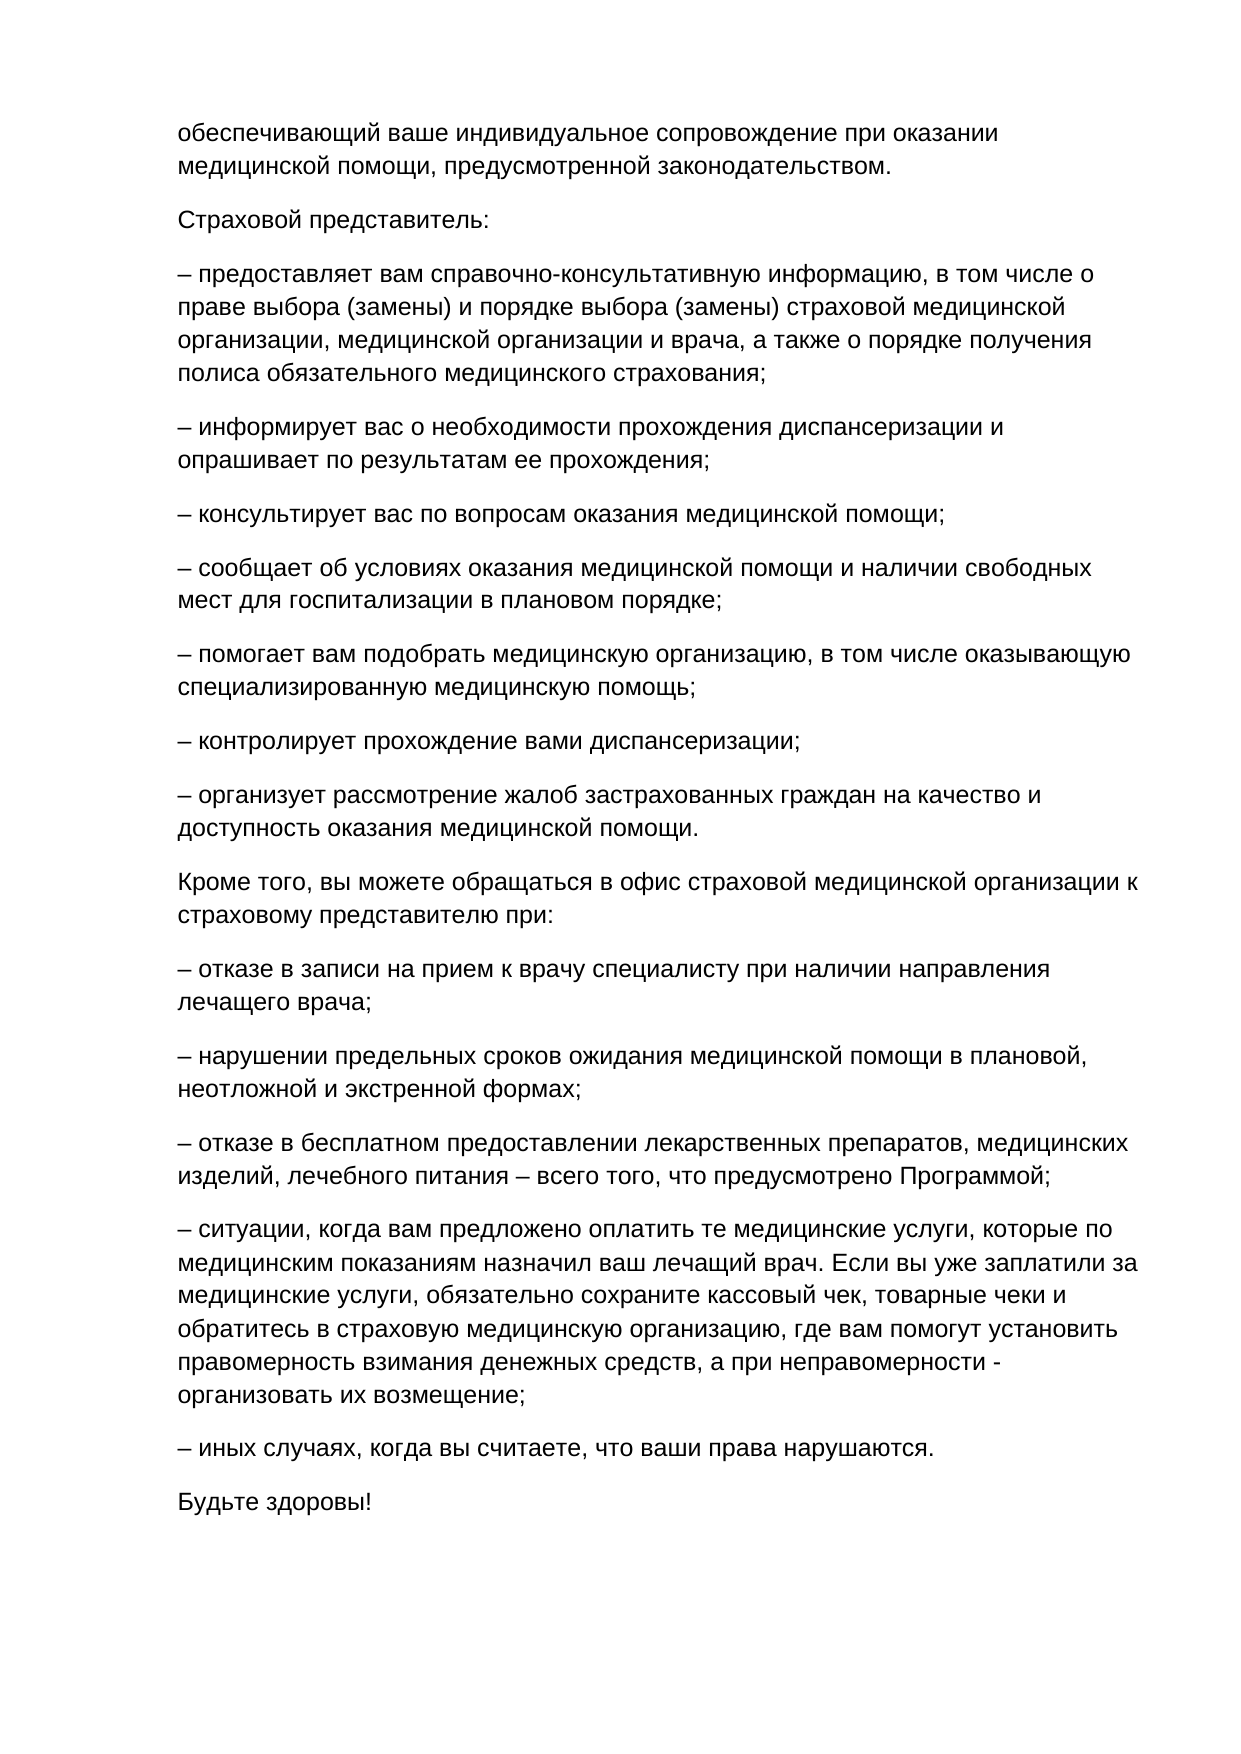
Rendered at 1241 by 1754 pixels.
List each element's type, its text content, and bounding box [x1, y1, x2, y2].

text – сообщает об условиях оказания медицинской помощи и наличии свободных мест для госпитализации в плановом порядке; [177, 552, 1152, 614]
text – отказе в записи на прием к врачу специалисту при наличии направления лечащего врача; [177, 954, 1152, 1016]
text – контролирует прохождение вами диспансеризации; [177, 726, 1152, 755]
text Страховой представитель: [177, 205, 1152, 234]
text – нарушении предельных сроков ожидания медицинской помощи в плановой, неотложной и экстренной формах; [177, 1041, 1152, 1102]
text – ситуации, когда вам предложено оплатить те медицинские услуги, которые по медицинским показаниям назначил ваш лечащий врач. Если вы уже заплатили за медицинские услуги, обязательно сохраните кассовый чек, товарные чеки и обратитесь в страховую медицинскую организацию, где вам помогут установить правомерность взимания денежных средств, а при неправомерности - организовать их возмещение; [177, 1214, 1152, 1408]
text – отказе в бесплатном предоставлении лекарственных препаратов, медицинских изделий, лечебного питания – всего того, что предусмотрено Программой; [177, 1128, 1152, 1189]
text – информирует вас о необходимости прохождения диспансеризации и опрашивает по результатам ее прохождения; [177, 412, 1152, 473]
text – иных случаях, когда вы считаете, что ваши права нарушаются. [177, 1433, 1152, 1462]
text Кроме того, вы можете обращаться в офис страховой медицинской организации к страховому представителю при: [177, 867, 1152, 929]
text – организует рассмотрение жалоб застрахованных граждан на качество и доступность оказания медицинской помощи. [177, 780, 1152, 842]
text – консультирует вас по вопросам оказания медицинской помощи; [177, 499, 1152, 527]
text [177, 118, 1152, 180]
text – предоставляет вам справочно-консультативную информацию, в том числе о праве выбора (замены) и порядке выбора (замены) страховой медицинской организации, медицинской организации и врача, а также о порядке получения полиса обязательного медицинского страхования; [177, 259, 1152, 387]
text – помогает вам подобрать медицинскую организацию, в том числе оказывающую специализированную медицинскую помощь; [177, 639, 1152, 701]
text Будьте здоровы! [177, 1487, 1152, 1516]
